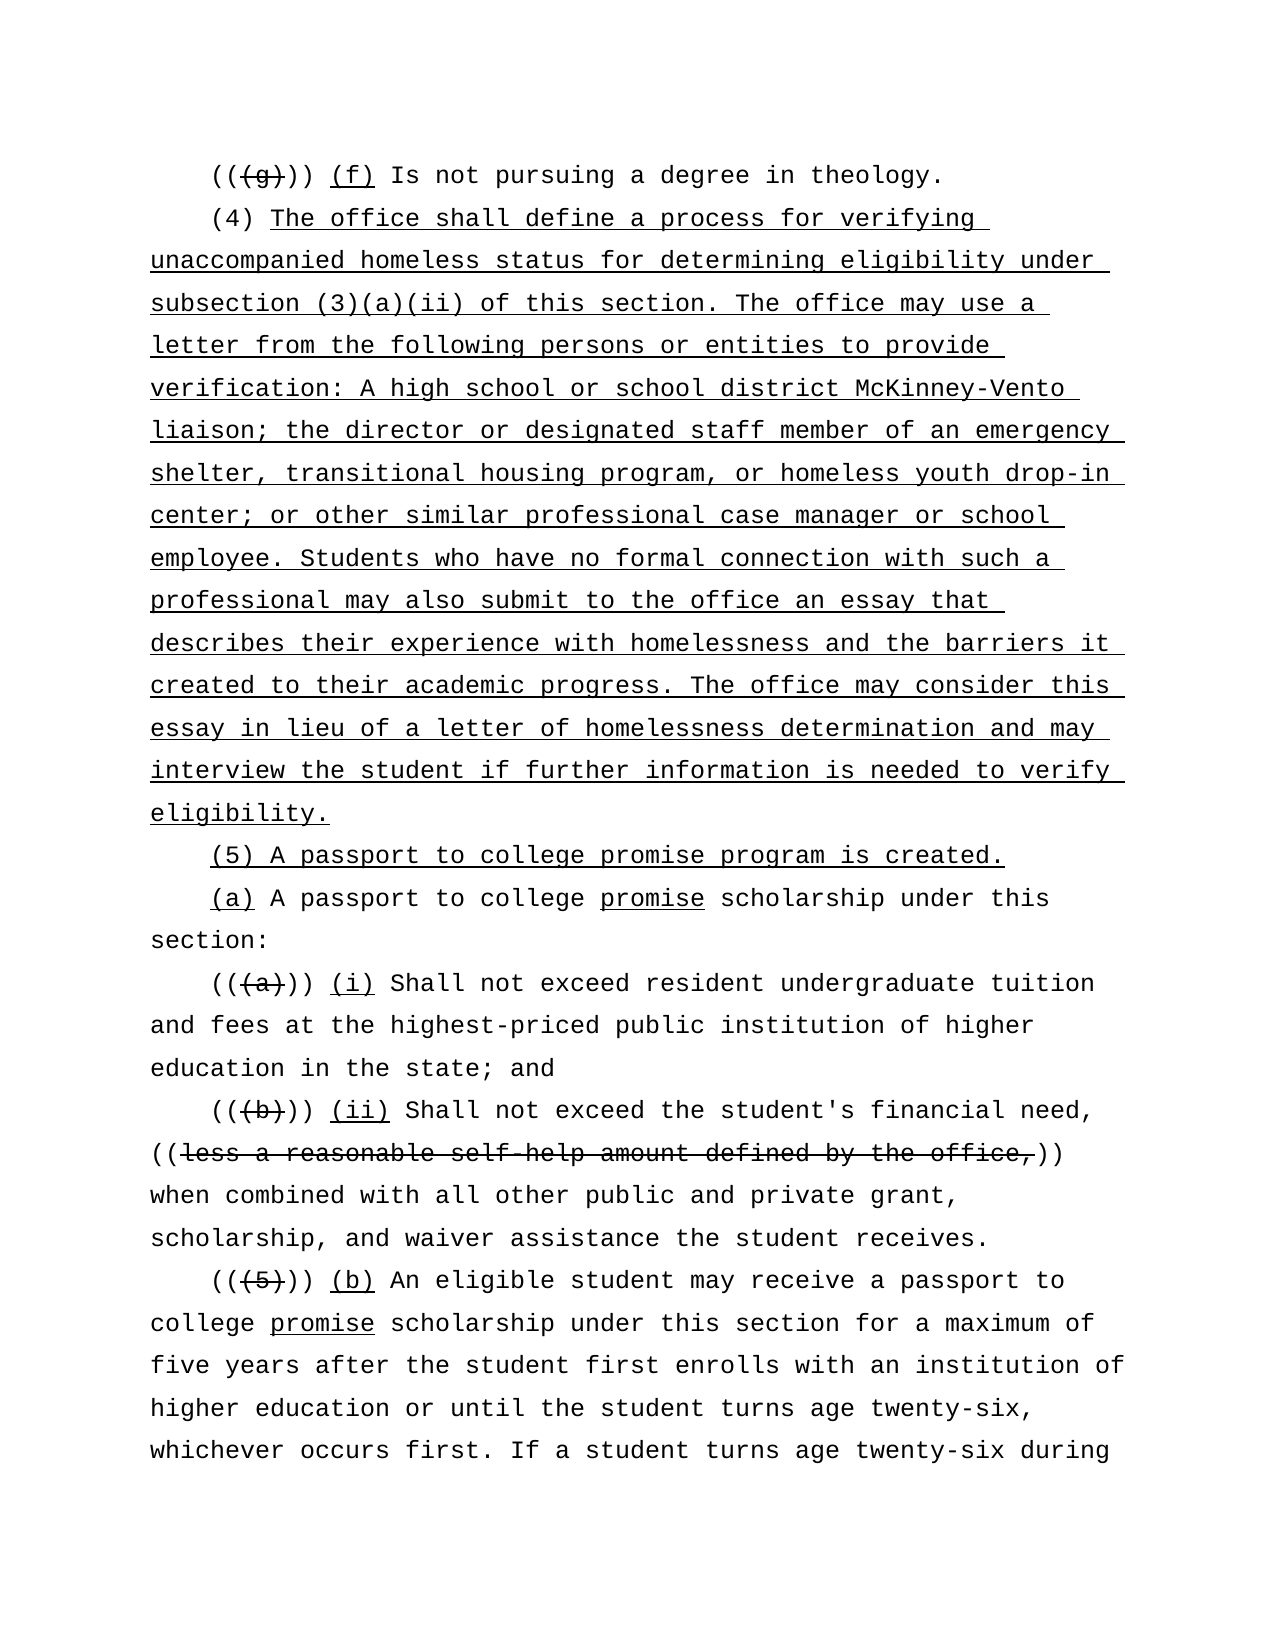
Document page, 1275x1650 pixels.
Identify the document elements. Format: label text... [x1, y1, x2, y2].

text (a) A passport to college promise scholarship under this section: [150, 872, 1125, 957]
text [150, 1255, 1125, 1467]
text (4) The office shall define a process for verifying unaccompanied homeless status for determining eligibility under subsection (3)(a)(ii) of this section. The office may use a letter from the following persons or entities to provide verification: A high school or school district McKinney-Vento liaison; the director or designated staff member of an emergency shelter, transitional housing program, or homeless youth drop-in center; or other similar professional case manager or school employee. Students who have no formal connection with such a professional may also submit to the office an essay that describes their experience with homelessness and the barriers it created to their academic progress. The office may consider this essay in lieu of a letter of homelessness determination and may interview the student if further information is needed to verify eligibility. [150, 192, 1125, 441]
text (4) The office shall define a process for verifying unaccompanied homeless status for determining eligibility under subsection (3)(a)(ii) of this section. The office may use a letter from the following persons or entities to provide verification: A high school or school district McKinney-Vento liaison; the director or designated staff member of an emergency shelter, transitional housing program, or homeless youth drop-in center; or other similar professional case manager or school employee. Students who have no formal connection with such a professional may also submit to the office an essay that describes their experience with homelessness and the barriers it created to their academic progress. The office may consider this essay in lieu of a letter of homelessness determination and may interview the student if further information is needed to verify eligibility. [150, 698, 1125, 781]
text (5) A passport to college promise program is created. [150, 830, 1125, 872]
text (((a))) (i) Shall not exceed resident undergraduate tuition and fees at the highest-priced public institution of higher education in the state; and [150, 957, 1125, 1085]
text (((b))) (ii) Shall not exceed the student's financial need, ((less a reasonable self-help amount defined by the office,)) when combined with all other public and private grant, scholarship, and waiver assistance the student receives. [150, 1085, 1125, 1255]
text (((g))) (f) Is not pursuing a degree in theology. [150, 150, 1125, 192]
text (4) The office shall define a process for verifying unaccompanied homeless status for determining eligibility under subsection (3)(a)(ii) of this section. The office may use a letter from the following persons or entities to provide verification: A high school or school district McKinney-Vento liaison; the director or designated staff member of an emergency shelter, transitional housing program, or homeless youth drop-in center; or other similar professional case manager or school employee. Students who have no formal connection with such a professional may also submit to the office an essay that describes their experience with homelessness and the barriers it created to their academic progress. The office may consider this essay in lieu of a letter of homelessness determination and may interview the student if further information is needed to verify eligibility. [150, 485, 1125, 654]
